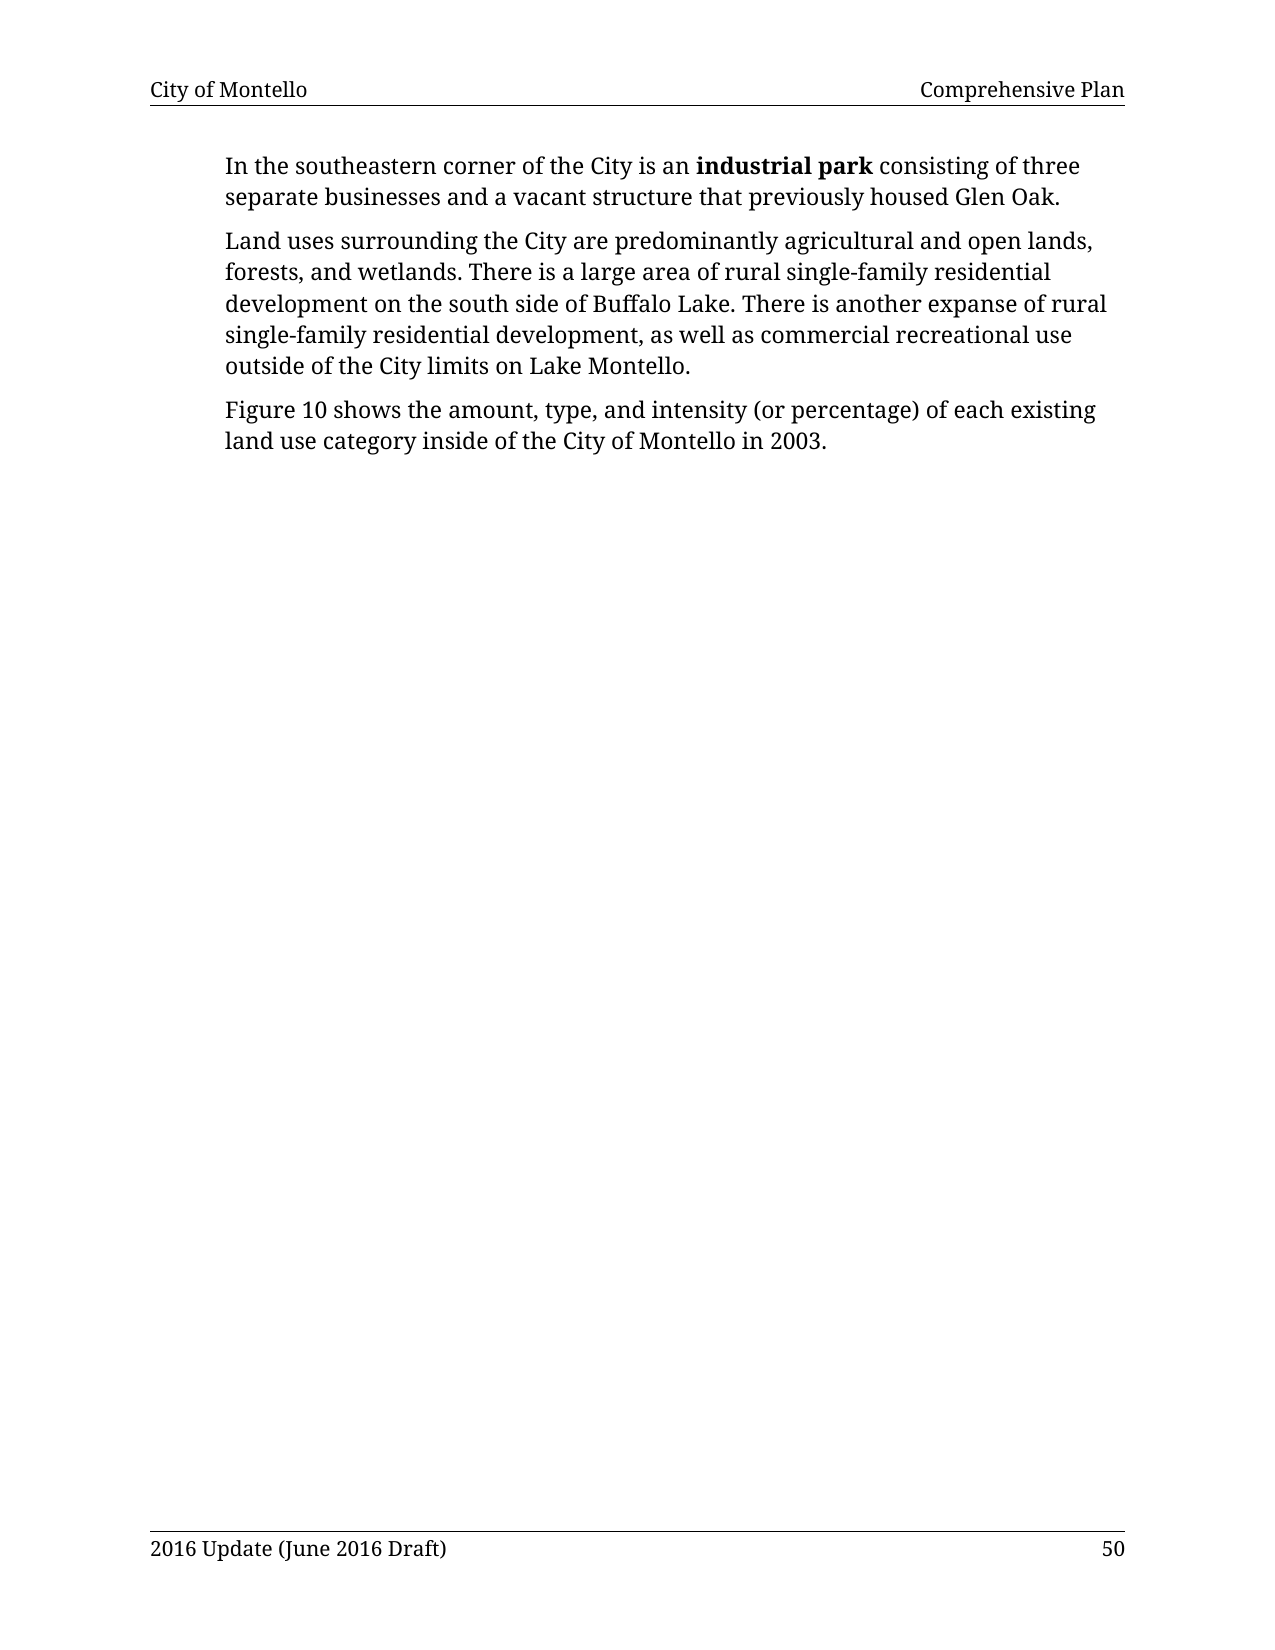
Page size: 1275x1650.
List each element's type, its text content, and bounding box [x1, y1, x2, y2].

text In the southeastern corner of the City is an industrial park consisting of three separate businesses and a vacant structure that previously housed Glen Oak. [225, 150, 1125, 212]
text Land uses surrounding the City are predominantly agricultural and open lands, forests, and wetlands. There is a large area of rural single-family residential development on the south side of Buffalo Lake. There is another expanse of rural single-family residential development, as well as commercial recreational use outside of the City limits on Lake Montello. [225, 225, 1125, 381]
text Figure 10 shows the amount, type, and intensity (or percentage) of each existing land use category inside of the City of Montello in 2003. [225, 394, 1125, 456]
